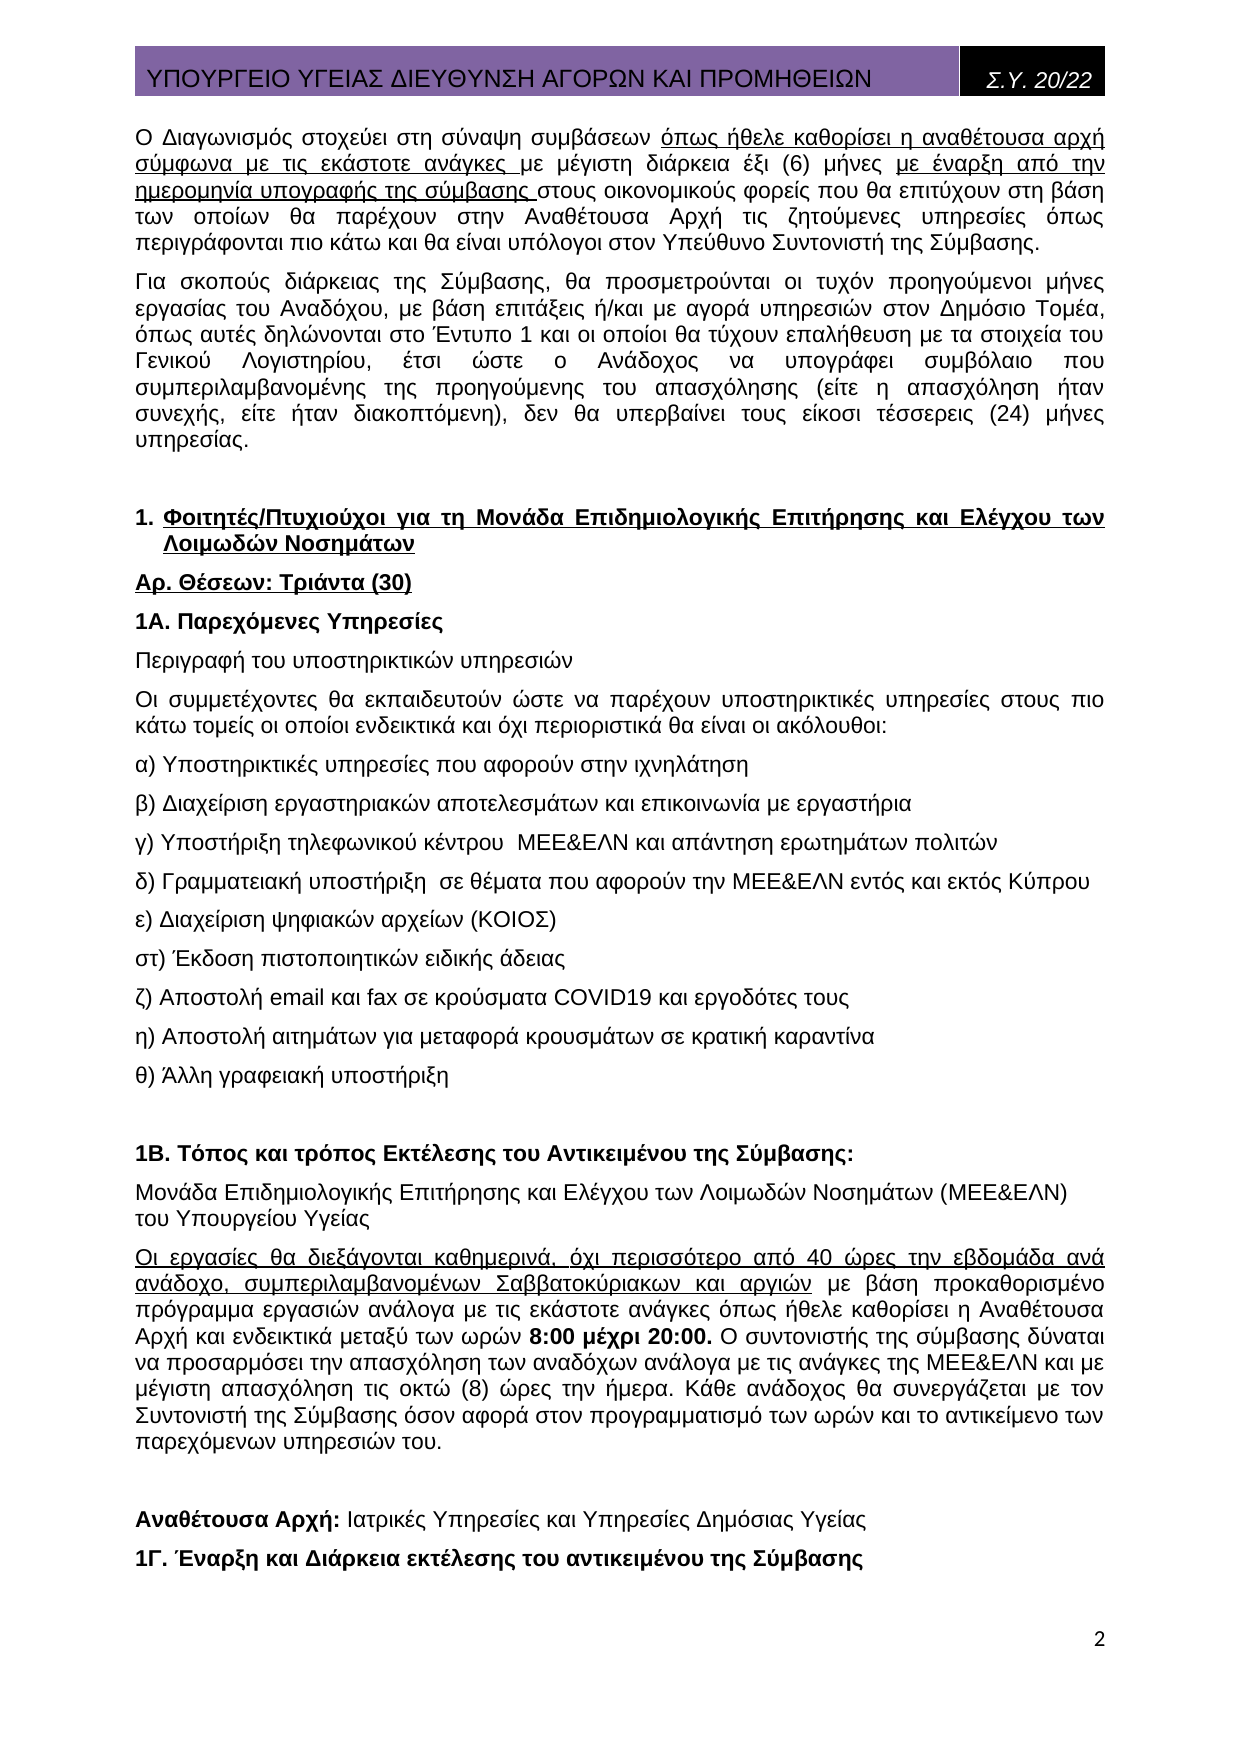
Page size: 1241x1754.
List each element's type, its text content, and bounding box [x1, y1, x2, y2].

text Για σκοπούς διάρκειας της Σύμβασης, θα προσμετρούνται οι τυχόν προηγούμενοι μήνες εργασίας του Αναδόχου, με βάση επιτάξεις ή/και με αγορά υπηρεσιών στον Δημόσιο Τομέα, όπως αυτές δηλώνονται στο Έντυπο 1 και οι οποίοι θα τύχουν επαλήθευση με τα στοιχεία του Γενικού Λογιστηρίου, έτσι ώστε ο Ανάδοχος να υπογράφει συμβόλαιο που συμπεριλαμβανομένης της προηγούμενης του απασχόλησης (είτε η απασχόληση ήταν συνεχής, είτε ήταν διακοπτόμενη), δεν θα υπερβαίνει τους είκοσι τέσσερεις (24) μήνες υπηρεσίας. [135, 268, 1105, 453]
text Μονάδα Επιδημιολογικής Επιτήρησης και Ελέγχου των Λοιμωδών Νοσημάτων (ΜΕΕ&ΕΛΝ) του Υπουργείου Υγείας [135, 1178, 1105, 1231]
text στ) Έκδοση πιστοποιητικών ειδικής άδειας [135, 945, 1105, 972]
text 1Γ. Έναρξη και Διάρκεια εκτέλεσης του αντικειμένου της Σύμβασης [135, 1545, 1105, 1571]
text ζ) Αποστολή email και fax σε κρούσματα COVID19 και εργοδότες τους [135, 984, 1105, 1011]
text ε) Διαχείριση ψηφιακών αρχείων (ΚΟΙΟΣ) [135, 906, 1105, 933]
text Αναθέτουσα Αρχή: Ιατρικές Υπηρεσίες και Υπηρεσίες Δημόσιας Υγείας [135, 1506, 1105, 1532]
text Οι εργασίες θα διεξάγονται καθημερινά, όχι περισσότερο από 40 ώρες την εβδομάδα ανά ανάδοχο, συμπεριλαμβανομένων Σαββατοκύριακων και αργιών με βάση προκαθορισμένο πρόγραμμα εργασιών ανάλογα με τις εκάστοτε ανάγκες όπως ήθελε καθορίσει η Αναθέτουσα Αρχή και ενδεικτικά μεταξύ των ωρών 8:00 μέχρι 20:00. Ο συντονιστής της σύμβασης δύναται να προσαρμόσει την απασχόληση των αναδόχων ανάλογα με τις ανάγκες της ΜΕΕ&ΕΛΝ και με μέγιστη απασχόληση τις οκτώ (8) ώρες την ήμερα. Κάθε ανάδοχος θα συνεργάζεται με τον Συντονιστή της Σύμβασης όσον αφορά στον προγραμματισμό των ωρών και το αντικείμενο των παρεχόμενων υπηρεσιών του. [135, 1267, 1105, 1454]
text Οι συμμετέχοντες θα εκπαιδευτούν ώστε να παρέχουν υποστηρικτικές υπηρεσίες στους πιο κάτω τομείς οι οποίοι ενδεικτικά και όχι περιοριστικά θα είναι οι ακόλουθοι: [135, 686, 1105, 738]
text γ) Υποστήριξη τηλεφωνικού κέντρου ΜΕΕ&ΕΛΝ και απάντηση ερωτημάτων πολιτών [135, 829, 1105, 855]
text α) Υποστηρικτικές υπηρεσίες που αφορούν στην ιχνηλάτηση [135, 751, 1105, 777]
text Ο Διαγωνισμός στοχεύει στη σύναψη συμβάσεων όπως ήθελε καθορίσει η αναθέτουσα αρχή σύμφωνα με τις εκάστοτε ανάγκες με μέγιστη διάρκεια έξι (6) μήνες με έναρξη από την ημερομηνία υπογραφής της σύμβασης στους οικονομικούς φορείς που θα επιτύχουν στη βάση των οποίων θα παρέχουν στην Αναθέτουσα Αρχή τις ζητούμενες υπηρεσίες όπως περιγράφονται πιο κάτω και θα είναι υπόλογοι στον Υπεύθυνο Συντονιστή της Σύμβασης. [135, 124, 1105, 256]
text 1Α. Παρεχόμενες Υπηρεσίες [135, 608, 1105, 634]
text 1Β. Τόπος και τρόπος Εκτέλεσης του Αντικειμένου της Σύμβασης: [135, 1139, 1105, 1166]
list Φοιτητές/Πτυχιούχοι για τη Μονάδα Επιδημιολογικής Επιτήρησης και Ελέγχου των Λοιμωδών Νοσημάτων [135, 504, 1105, 557]
text β) Διαχείριση εργαστηριακών αποτελεσμάτων και επικοινωνία με εργαστήρια [135, 790, 1105, 816]
text Αρ. Θέσεων: Τριάντα (30) [135, 569, 1105, 596]
text θ) Άλλη γραφειακή υποστήριξη [135, 1062, 1105, 1088]
text δ) Γραμματειακή υποστήριξη σε θέματα που αφορούν την ΜΕΕ&ΕΛΝ εντός και εκτός Κύπρου [135, 868, 1105, 894]
text Περιγραφή του υποστηρικτικών υπηρεσιών [135, 647, 1105, 673]
text η) Αποστολή αιτημάτων για μεταφορά κρουσμάτων σε κρατική καραντίνα [135, 1023, 1105, 1049]
